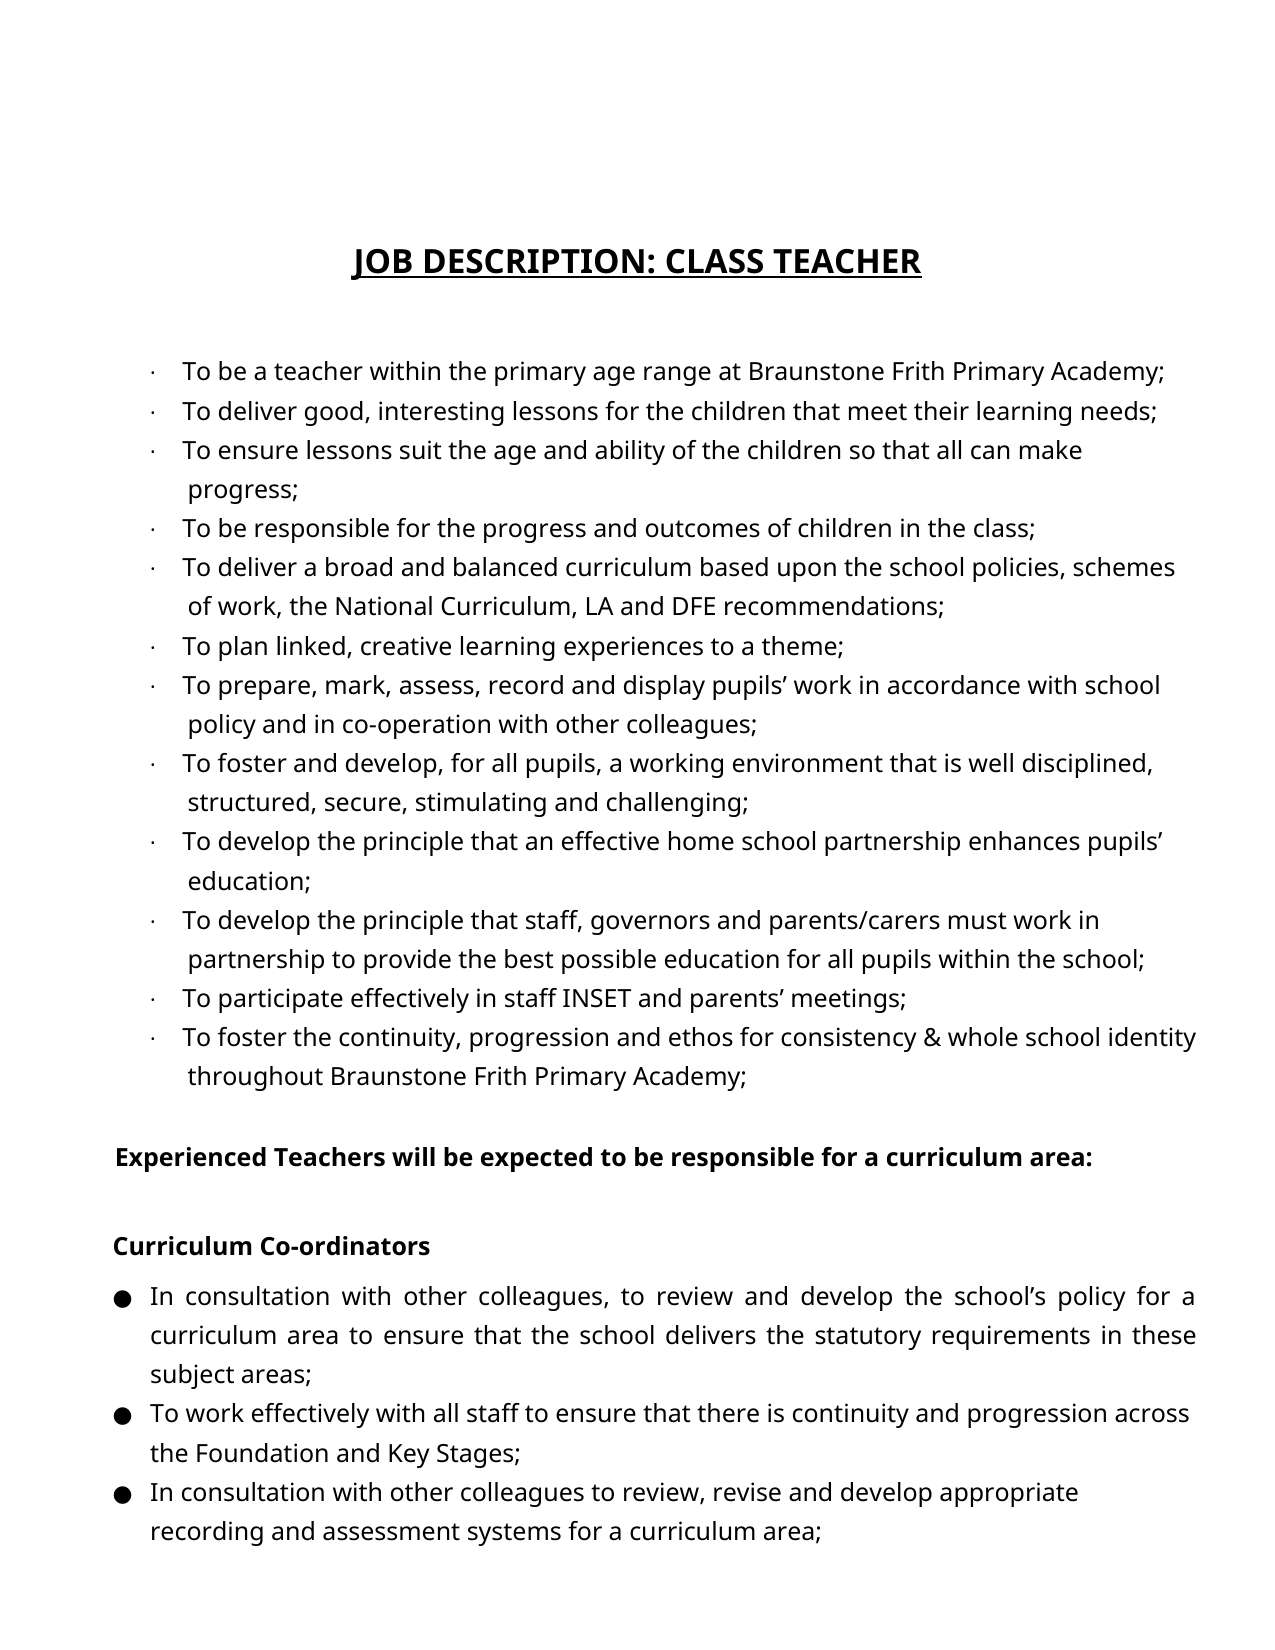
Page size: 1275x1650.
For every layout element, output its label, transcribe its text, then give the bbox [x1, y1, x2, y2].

text · To develop the principle that an effective home school partnership enhances pupils’ education; [150, 824, 1200, 897]
list In consultation with other colleagues to review, revise and develop appropriate recording and assessment systems for a curriculum area; [112, 1474, 1198, 1548]
text · To be responsible for the progress and outcomes of children in the class; [150, 511, 1200, 545]
text · To deliver a broad and balanced curriculum based upon the school policies, schemes of work, the National Curriculum, LA and DFE recommendations; [150, 550, 1200, 623]
text · To develop the principle that staff, governors and parents/carers must work in partnership to provide the best possible education for all pupils within the school; [150, 902, 1200, 976]
text Experienced Teachers will be expected to be responsible for a curriculum area: [114, 1140, 1200, 1174]
text · To foster the continuity, progression and ethos for consistency & whole school identity throughout Braunstone Frith Primary Academy; [150, 1020, 1200, 1093]
text · To deliver good, interesting lessons for the children that meet their learning needs; [150, 393, 1200, 427]
list To work effectively with all staff to ensure that there is continuity and progression across the Foundation and Key Stages; [112, 1396, 1198, 1469]
list In consultation with other colleagues, to review and develop the school’s policy for a curriculum area to ensure that the school delivers the statutory requirements in these subject areas; [112, 1279, 1198, 1391]
text Curriculum Co-ordinators [112, 1229, 1200, 1263]
text · To participate effectively in staff INSET and parents’ meetings; [150, 981, 1200, 1015]
text JOB DESCRIPTION: CLASS TEACHER [75, 238, 1200, 283]
text · To foster and develop, for all pupils, a working environment that is well disciplined, structured, secure, stimulating and challenging; [150, 746, 1200, 819]
text · To plan linked, creative learning experiences to a theme; [150, 628, 1200, 662]
text · To ensure lessons suit the age and ability of the children so that all can make progress; [150, 432, 1200, 506]
text · To prepare, mark, assess, record and display pupils’ work in accordance with school policy and in co-operation with other colleagues; [150, 667, 1200, 741]
text · To be a teacher within the primary age range at Braunstone Frith Primary Academy; [150, 354, 1200, 388]
